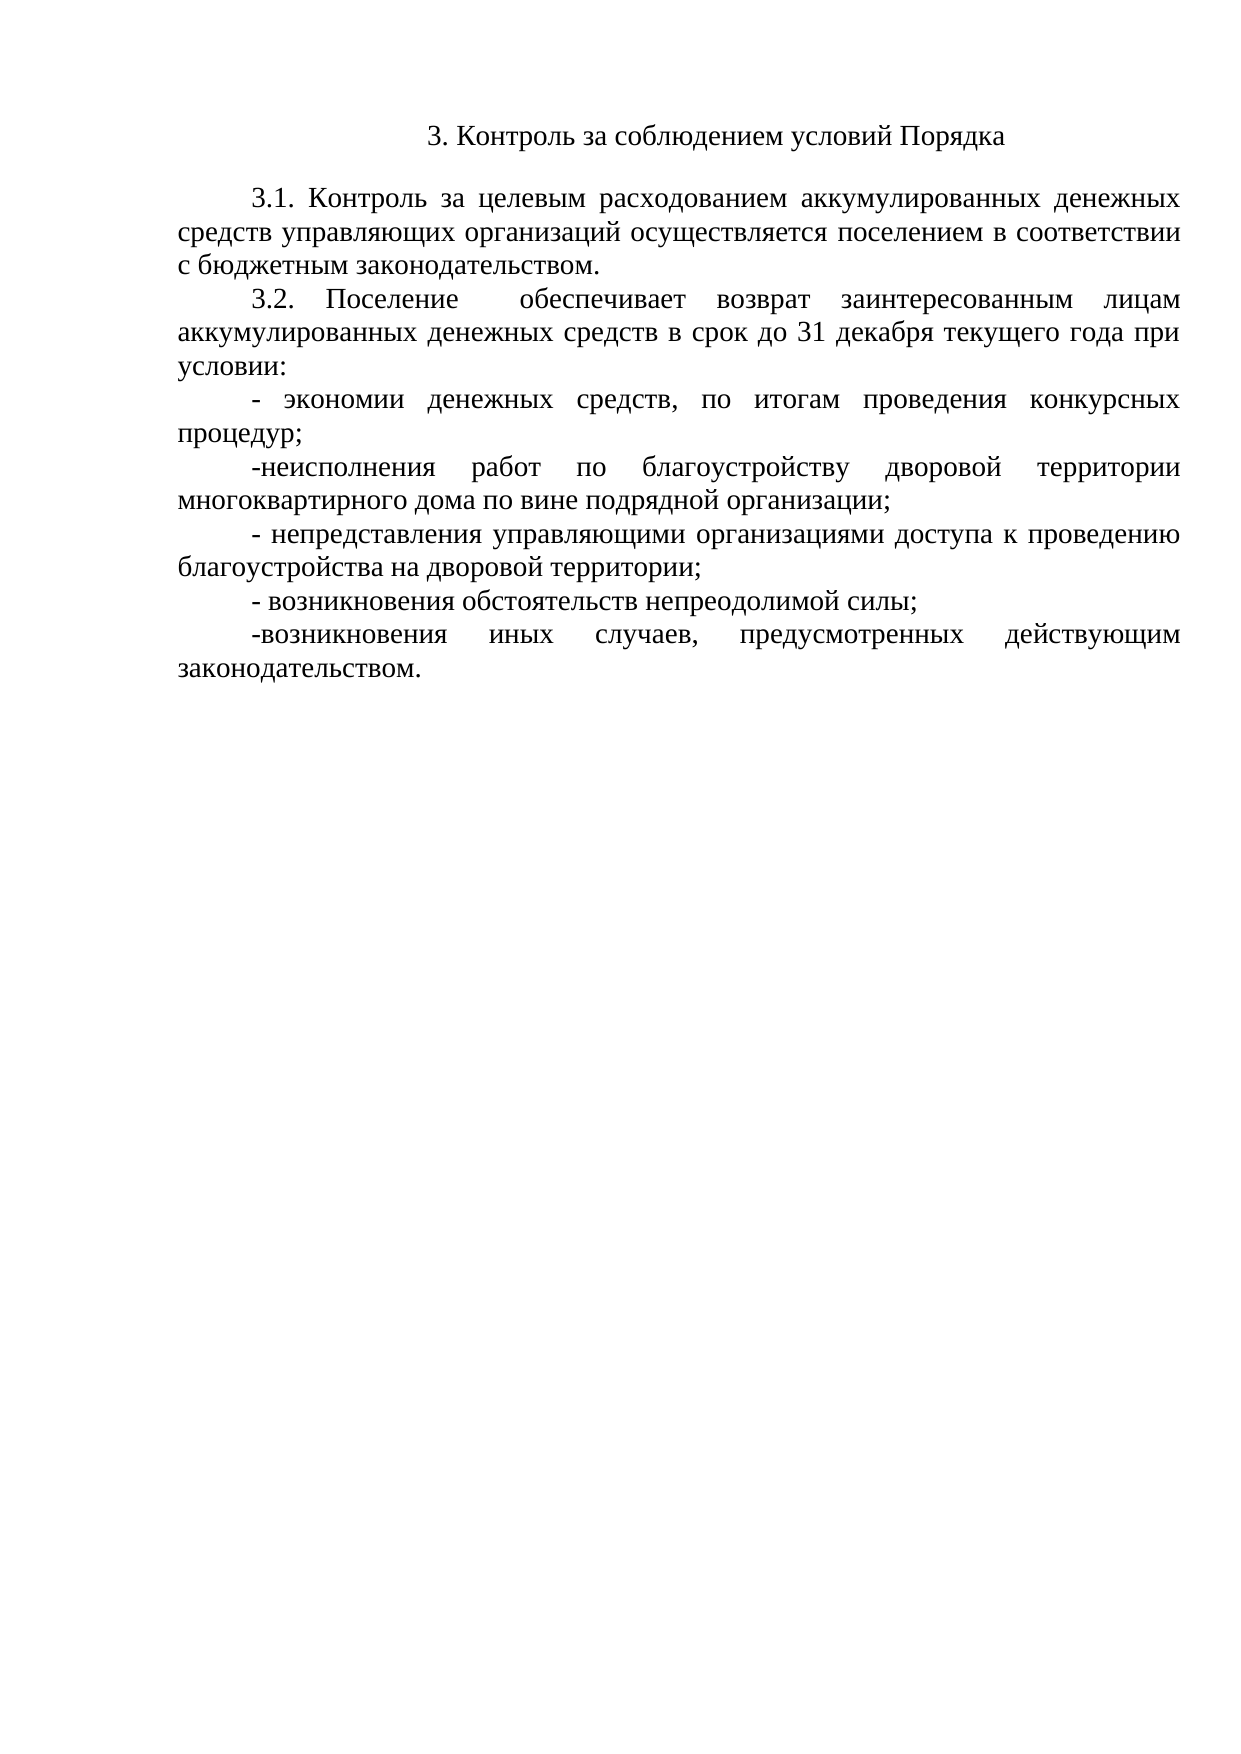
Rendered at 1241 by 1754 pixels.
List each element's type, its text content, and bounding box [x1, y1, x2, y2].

text - возникновения обстоятельств непреодолимой силы; [177, 583, 1181, 616]
text - непредставления управляющими организациями доступа к проведению благоустройства на дворовой территории; [177, 516, 1181, 583]
text -неисполнения работ по благоустройству дворовой территории многоквартирного дома по вине подрядной организации; [177, 449, 1181, 516]
text - экономии денежных средств, по итогам проведения конкурсных процедур; [177, 382, 1181, 449]
text 3.2. Поселение обеспечивает возврат заинтересованным лицам аккумулированных денежных средств в срок до 31 декабря текущего года при условии: [177, 281, 1181, 382]
text -возникновения иных случаев, предусмотренных действующим законодательством. [177, 616, 1181, 683]
text 3. Контроль за соблюдением условий Порядка [177, 118, 1181, 152]
text 3.1. Контроль за целевым расходованием аккумулированных денежных средств управляющих организаций осуществляется поселением в соответствии с бюджетным законодательством. [177, 180, 1181, 281]
